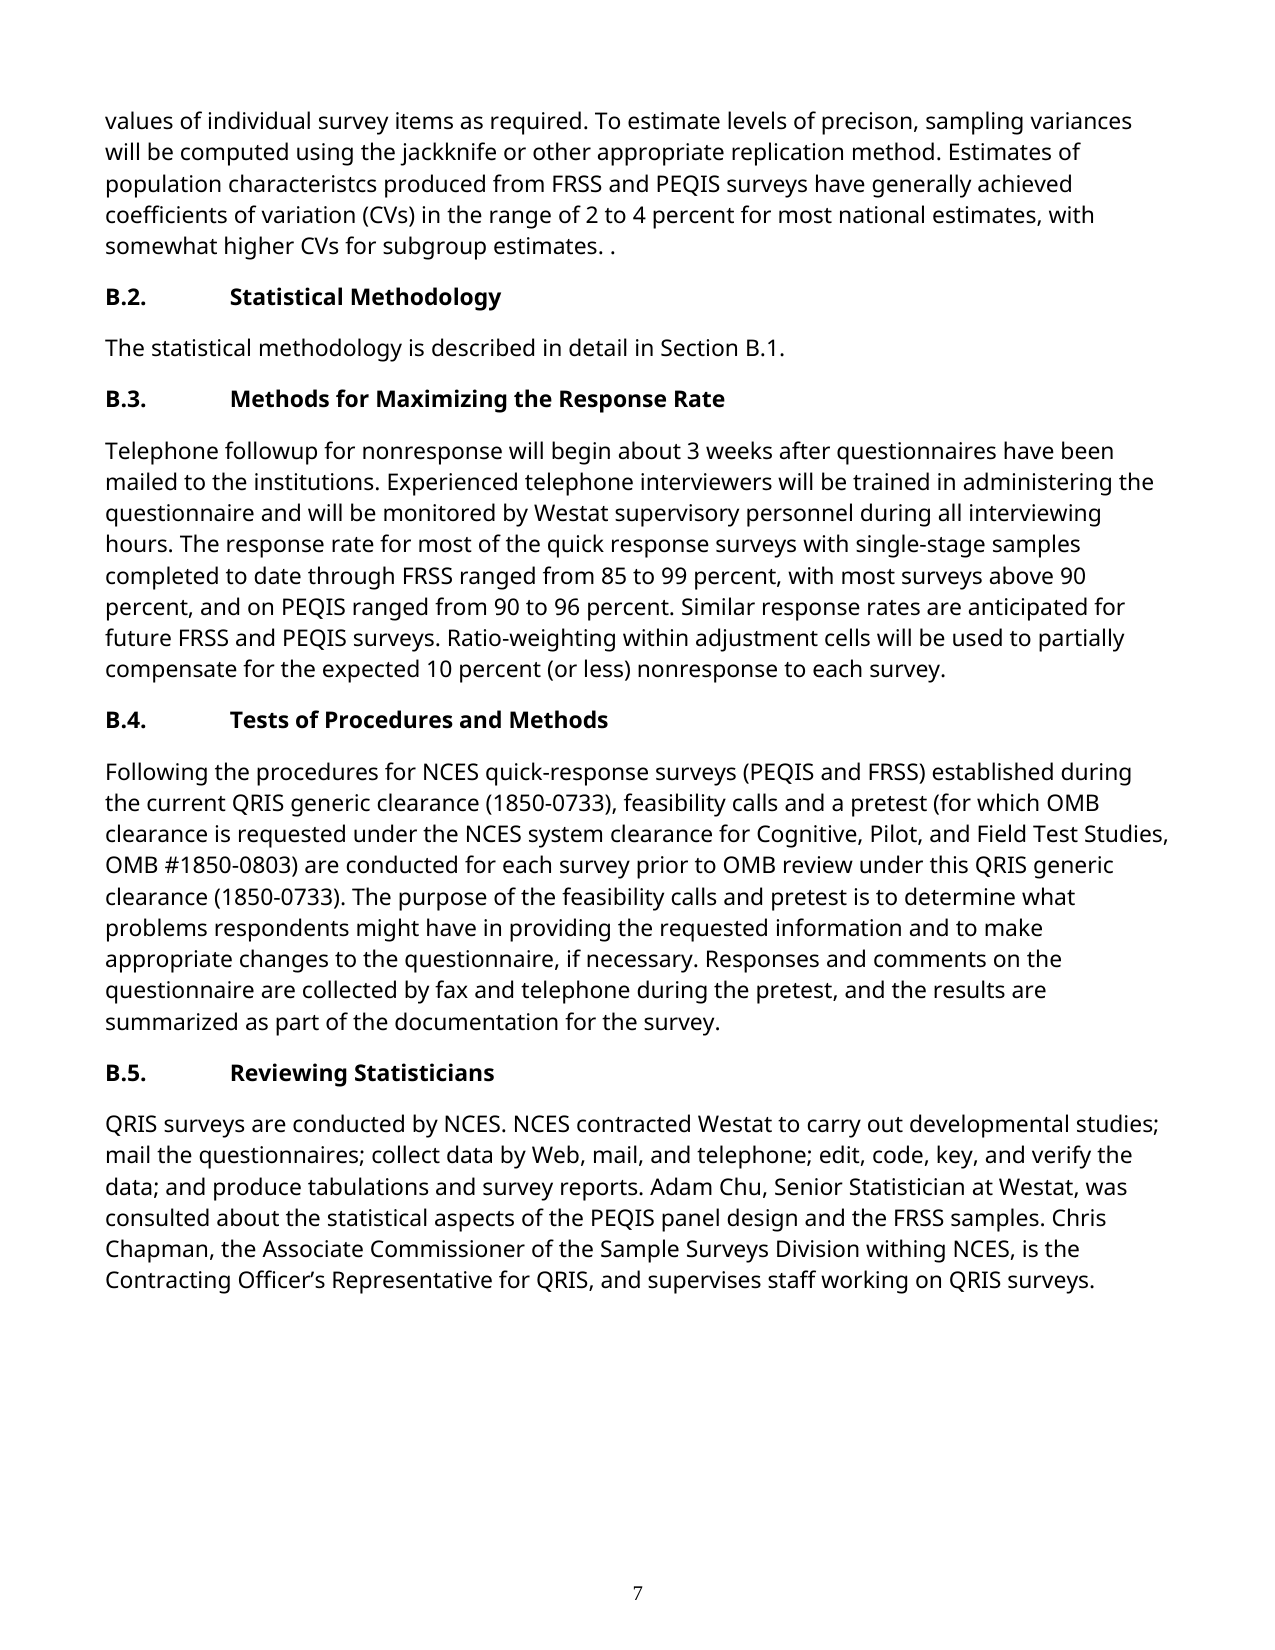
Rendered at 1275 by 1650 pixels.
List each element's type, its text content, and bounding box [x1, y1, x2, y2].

text B.3. Methods for Maximizing the Response Rate [105, 383, 1170, 415]
text The statistical methodology is described in detail in Section B.1. [105, 332, 1170, 363]
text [105, 105, 1170, 261]
text B.4. Tests of Procedures and Methods [105, 704, 1170, 736]
subtitle B.2. Statistical Methodology [105, 281, 1170, 312]
text B.5. Reviewing Statisticians [105, 1057, 1170, 1088]
text QRIS surveys are conducted by NCES. NCES contracted Westat to carry out developmental studies; mail the questionnaires; collect data by Web, mail, and telephone; edit, code, key, and verify the data; and produce tabulations and survey reports. Adam Chu, Senior Statistician at Westat, was consulted about the statistical aspects of the PEQIS panel design and the FRSS samples. Chris Chapman, the Associate Commissioner of the Sample Surveys Division withing NCES, is the Contracting Officer’s Representative for QRIS, and supervises staff working on QRIS surveys. [105, 1108, 1170, 1295]
text Telephone followup for nonresponse will begin about 3 weeks after questionnaires have been mailed to the institutions. Experienced telephone interviewers will be trained in administering the questionnaire and will be monitored by Westat supervisory personnel during all interviewing hours. The response rate for most of the quick response surveys with single-stage samples completed to date through FRSS ranged from 85 to 99 percent, with most surveys above 90 percent, and on PEQIS ranged from 90 to 96 percent. Similar response rates are anticipated for future FRSS and PEQIS surveys. Ratio-weighting within adjustment cells will be used to partially compensate for the expected 10 percent (or less) nonresponse to each survey. [105, 434, 1170, 684]
text Following the procedures for NCES quick-response surveys (PEQIS and FRSS) established during the current QRIS generic clearance (1850-0733), feasibility calls and a pretest (for which OMB clearance is requested under the NCES system clearance for Cognitive, Pilot, and Field Test Studies, OMB #1850-0803) are conducted for each survey prior to OMB review under this QRIS generic clearance (1850-0733). The purpose of the feasibility calls and pretest is to determine what problems respondents might have in providing the requested information and to make appropriate changes to the questionnaire, if necessary. Responses and comments on the questionnaire are collected by fax and telephone during the pretest, and the results are summarized as part of the documentation for the survey. [105, 756, 1170, 1037]
